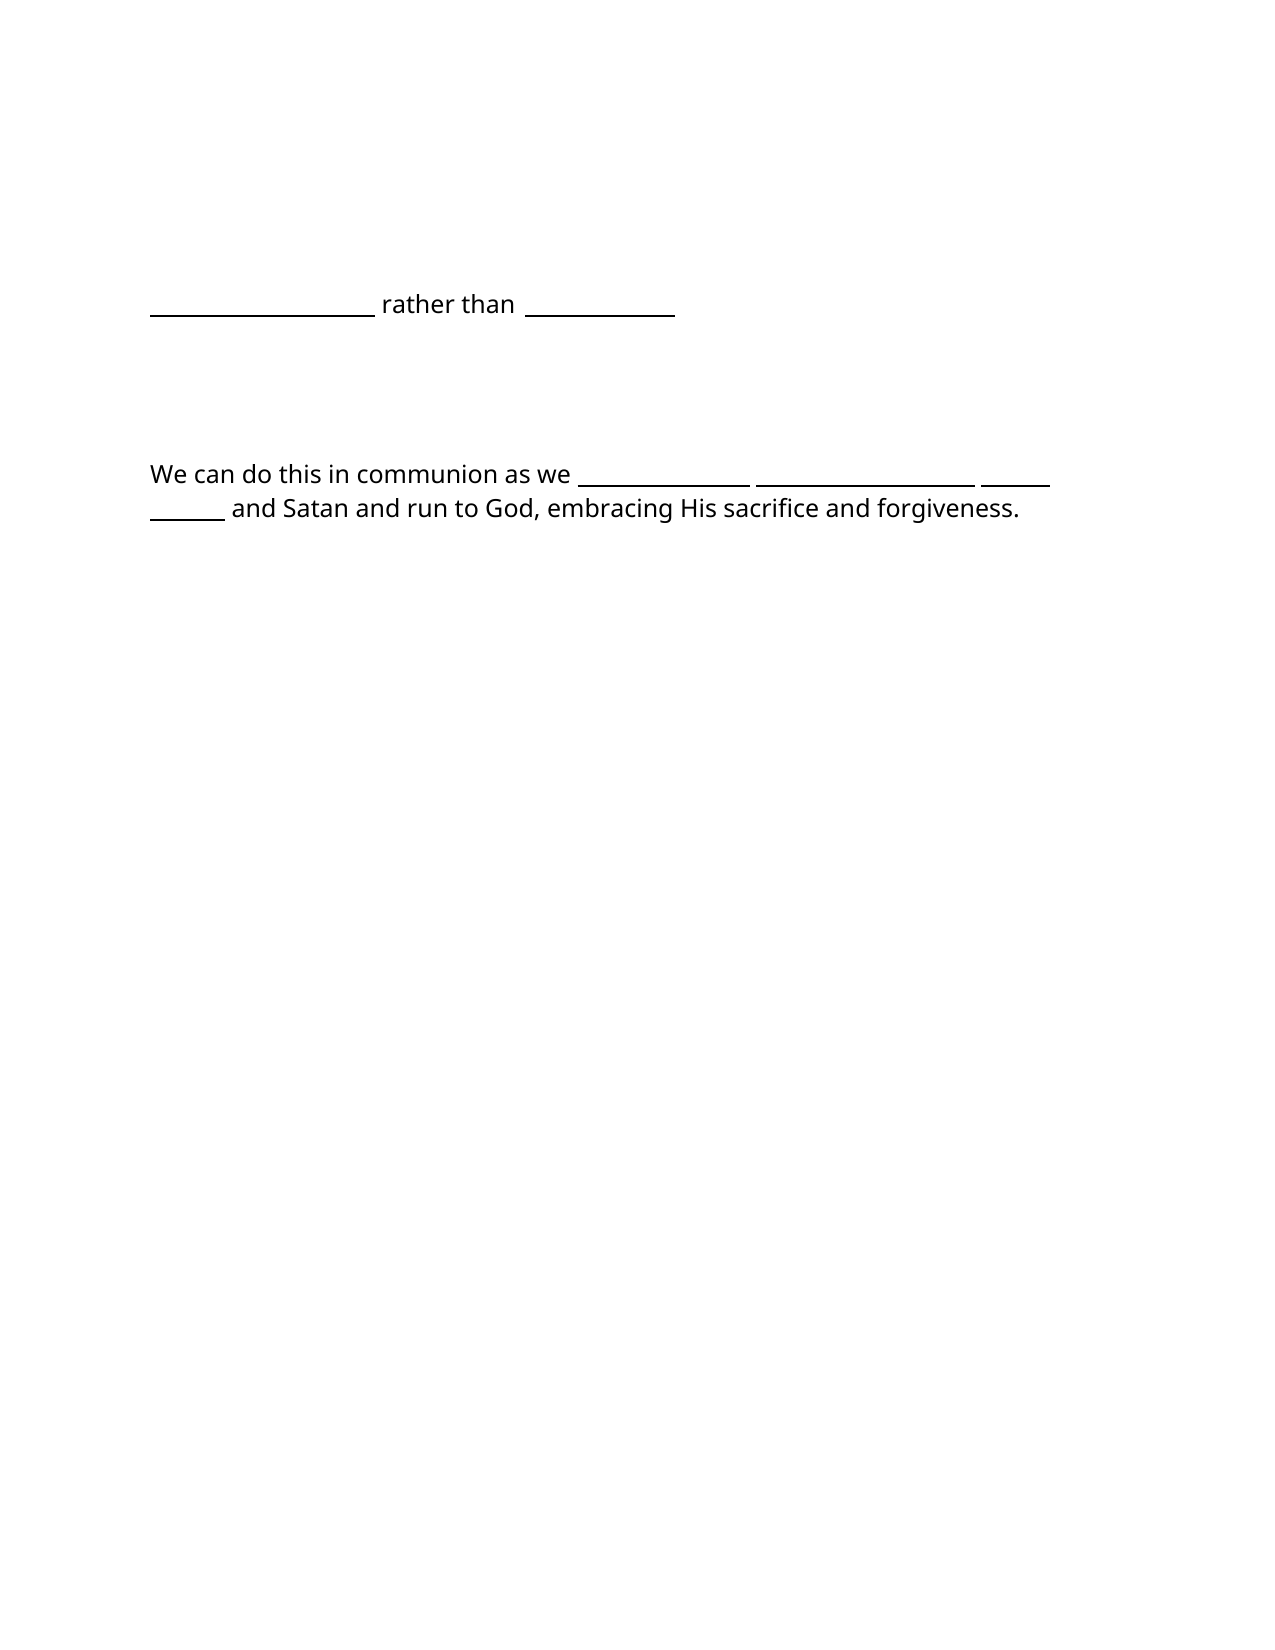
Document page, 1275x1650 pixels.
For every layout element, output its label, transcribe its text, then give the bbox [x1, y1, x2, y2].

text We can do this in communion as we and Satan and run to God, embracing His sacrifice and forgiveness. [150, 457, 1125, 525]
text rather than [150, 286, 1125, 320]
